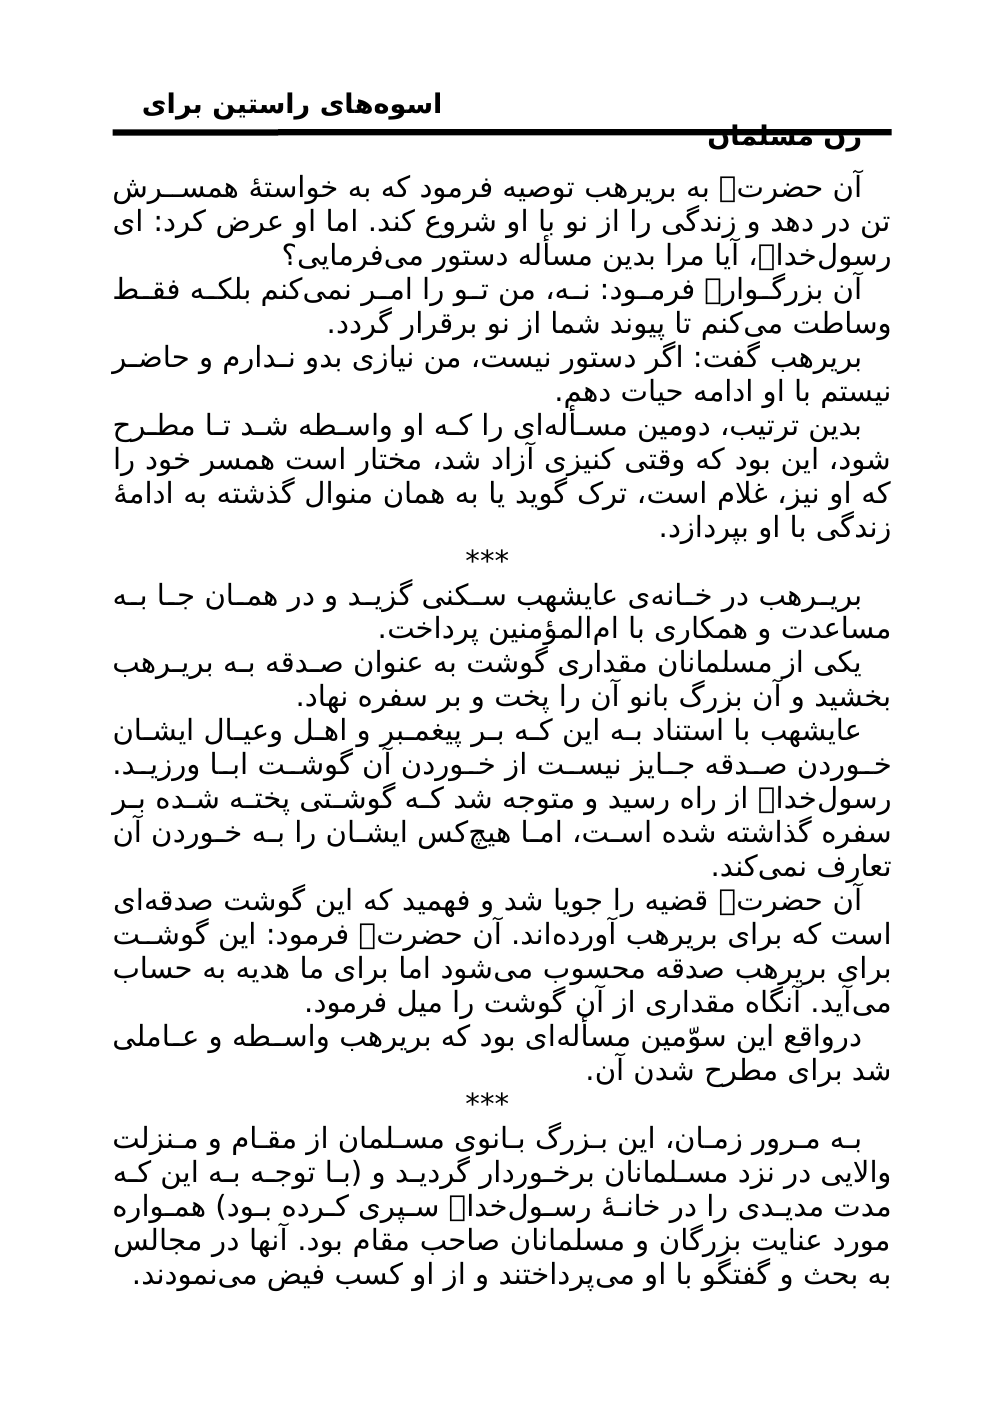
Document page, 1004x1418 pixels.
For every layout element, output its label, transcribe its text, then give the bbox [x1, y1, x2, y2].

text بدین ترتیب، دومین مسأله‌ای را که او واسطه شد تا مطرح شود، این بود که وقتی کنیزی آزاد شد، مختار است همسر خود را که او نیز، غلام است، ترک گوید یا به همان منوال گذشته به ادامۀ زندگی با او بپردازد. [112, 408, 892, 544]
text *** [112, 1087, 892, 1121]
text *** [112, 544, 892, 578]
text بریرهب در خانه‌ی عایشهب سکنی گزید و در همان جا به مساعدت و همکاری با ام‌المؤمنین پرداخت. [112, 578, 892, 646]
text درواقع این سوّمین مسأله‌ای بود که بریرهب واسطه و عاملی شد برای مطرح شدن آن. [112, 1019, 892, 1087]
text آن حضرت به بریرهب توصیه فرمود که به خواستۀ همسرش تن در دهد و زندگی را از نو با او شروع کند. اما او عرض کرد: ای رسول‌خدا، آیا مرا بدین مسأله دستور می‌فرمایی؟ [112, 170, 892, 272]
text آن حضرت قضیه را جویا شد و فهمید که این گوشت صدقه‌ای است که برای بریرهب آورده‌اند. آن حضرت فرمود: این گوشت برای بریرهب صدقه محسوب می‌شود اما برای ما هدیه به حساب می‌آید. آنگاه مقداری از آن گوشت را میل فرمود. [112, 883, 892, 1019]
text عایشهب با استناد به این که بر پیغمبر و اهل وعیال ایشان خوردن صدقه جایز نیست از خوردن آن گوشت ابا ورزید. رسول‌خدا از راه رسید و متوجه شد که گوشتی پخته شده بر سفره گذاشته شده است، اما هیچ‌کس ایشان را به خوردن آن تعارف نمی‌کند. [112, 714, 892, 883]
text یکی از مسلمانان مقداری گوشت به عنوان صدقه به بریرهب بخشید و آن بزرگ بانو آن را پخت و بر سفره نهاد. [112, 646, 892, 714]
text بریرهب گفت: اگر دستور نیست، من نیازی بدو ندارم و حاضر نیستم با او ادامه حیات دهم. [112, 340, 892, 408]
text آن بزرگوار فرمود: نه، من تو را امر نمی‌کنم بلکه فقط وساطت می‌کنم تا پیوند شما از نو برقرار گردد. [112, 272, 892, 340]
text به مرور زمان، این بزرگ بانوی مسلمان از مقام و منزلت والایی در نزد مسلمانان برخوردار گردید و (با توجه به این که مدت مدیدی را در خانۀ رسول‌خدا سپری کرده بود) همواره مورد عنایت بزرگان و مسلمانان صاحب مقام بود. آنها در مجالس به بحث و گفتگو با او می‌پرداختند و از او کسب فیض می‌نمودند. [112, 1121, 892, 1291]
